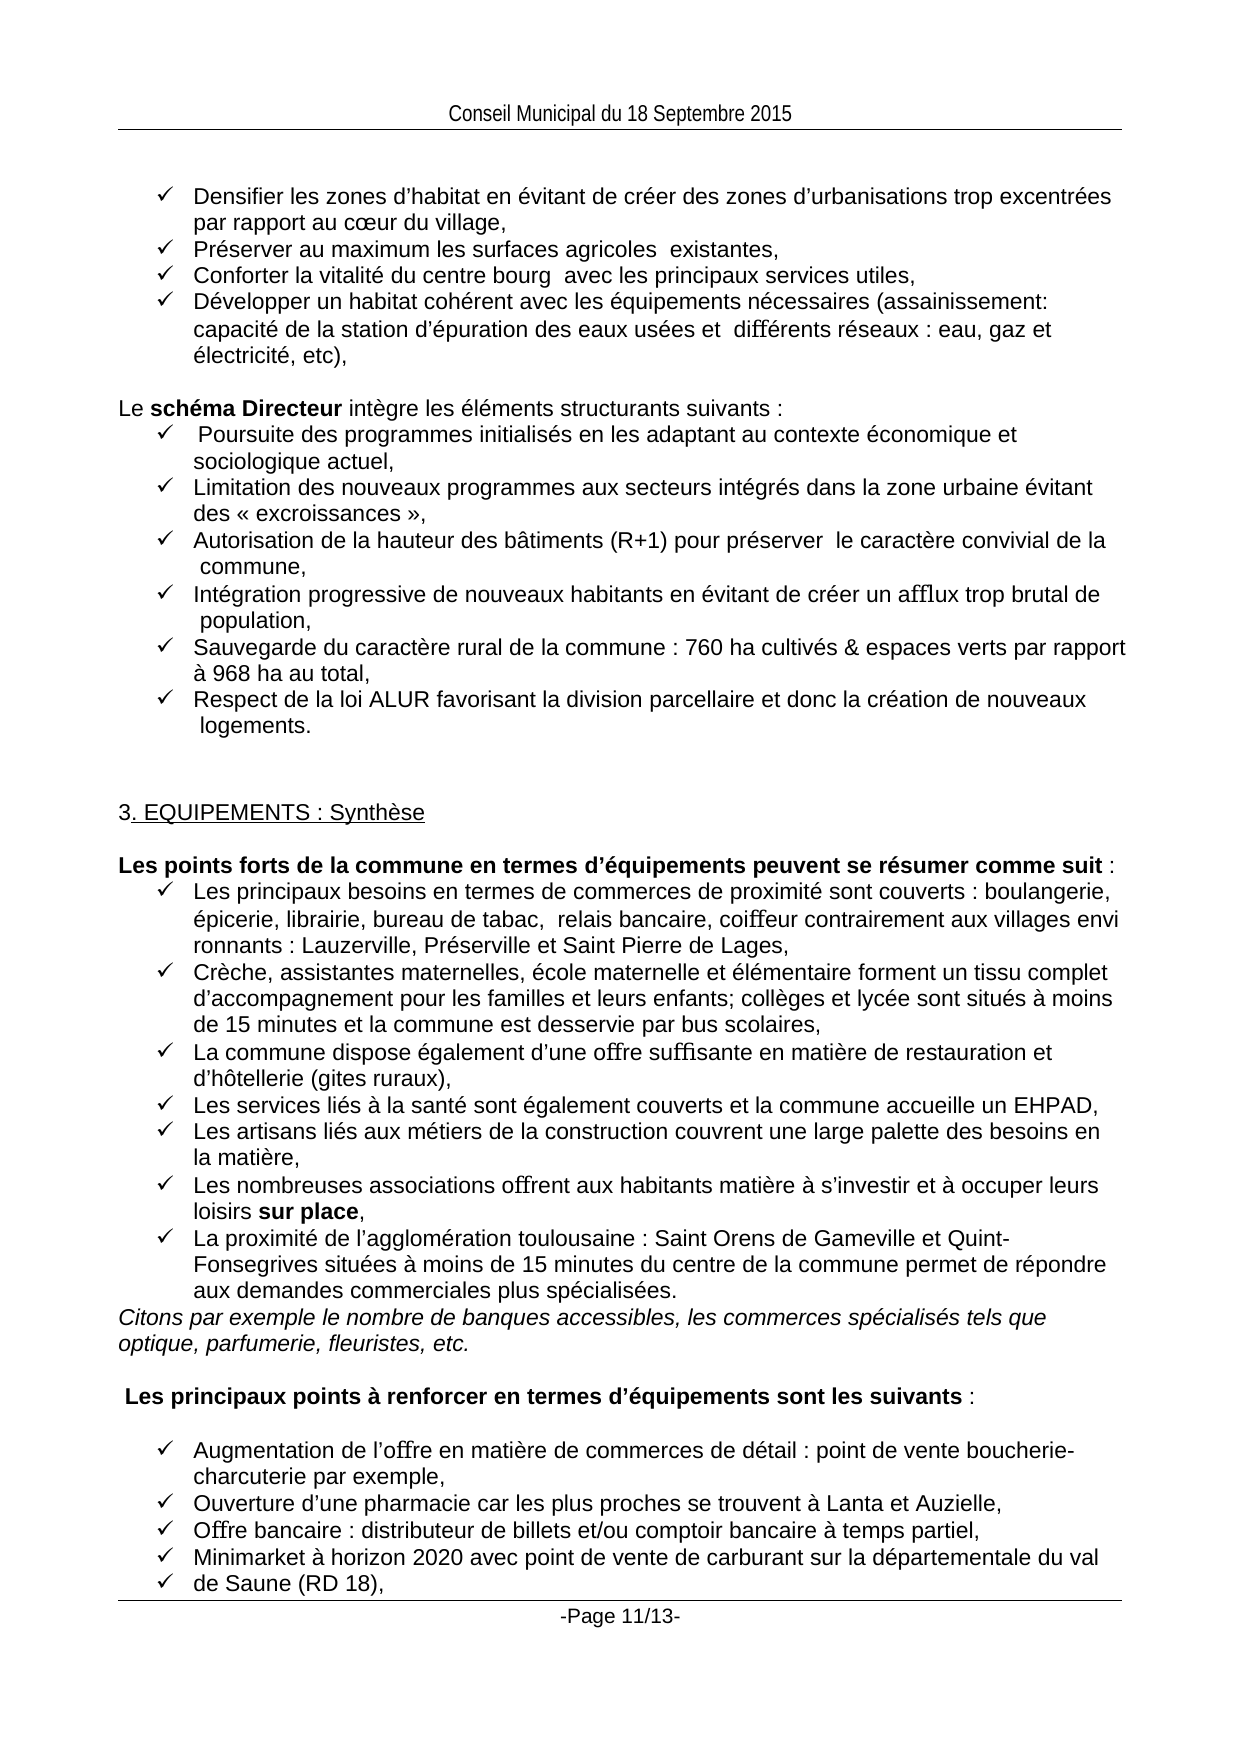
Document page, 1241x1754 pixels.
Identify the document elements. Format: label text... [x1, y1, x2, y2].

text optique, parfumerie, fleuristes, etc. [118, 1330, 1122, 1356]
list Autorisation de la hauteur des bâtiments (R+1) pour préserver le caractère convivial de la [156, 527, 1128, 553]
list Préserver au maximum les surfaces agricoles existantes, [156, 236, 1128, 262]
list La proximité de l’agglomération toulousaine : Saint Orens de Gameville et Quint-Fonsegrives situées à moins de 15 minutes du centre de la commune permet de répondre aux demandes commerciales plus spécialisées. [156, 1225, 1122, 1304]
text capacité de la station d’épuration des eaux usées et diﬀérents réseaux : eau, gaz et [193, 315, 1128, 342]
list Oﬀre bancaire : distributeur de billets et/ou comptoir bancaire à temps partiel, [156, 1516, 1122, 1543]
list de Saune (RD 18), [156, 1570, 1122, 1596]
list Densiﬁer les zones d’habitat en évitant de créer des zones d’urbanisations trop excentrées par rapport au cœur du village, [156, 183, 1128, 236]
list Minimarket à horizon 2020 avec point de vente de carburant sur la départementale du val [156, 1543, 1122, 1570]
text des « excroissances », [193, 500, 1128, 527]
list Ouverture d’une pharmacie car les plus proches se trouvent à Lanta et Auzielle, [156, 1489, 1122, 1516]
text électricité, etc), [193, 342, 1128, 369]
list Les nombreuses associations oﬀrent aux habitants matière à s’investir et à occuper leurs [156, 1171, 1122, 1198]
list Crèche, assistantes maternelles, école maternelle et élémentaire forment un tissu complet d’accompagnement pour les familles et leurs enfants; collèges et lycée sont situés à moins de 15 minutes et la commune est desservie par bus scolaires, [156, 959, 1122, 1038]
list La commune dispose également d’une oﬀre suﬃsante en matière de restauration et [156, 1038, 1122, 1065]
text Le schéma Directeur intègre les éléments structurants suivants : [118, 395, 1128, 421]
list Intégration progressive de nouveaux habitants en évitant de créer un afflux trop brutal de [156, 579, 1128, 607]
list Conforter la vitalité du centre bourg avec les principaux services utiles, [156, 262, 1128, 288]
text Les principaux points à renforcer en termes d’équipements sont les suivants : [118, 1383, 1122, 1409]
text population, [193, 607, 1128, 633]
text d’hôtellerie (gites ruraux), [193, 1065, 1122, 1092]
list Les principaux besoins en termes de commerces de proximité sont couverts : boulangerie, épicerie, librairie, bureau de tabac, relais bancaire, coiﬀeur contrairement aux villages environnants : Lauzerville, Préserville et Saint Pierre de Lages, [156, 878, 1122, 959]
list Augmentation de l’oﬀre en matière de commerces de détail : point de vente boucherie-charcuterie par exemple, [156, 1436, 1122, 1489]
text commune, [193, 553, 1128, 579]
list Développer un habitat cohérent avec les équipements nécessaires (assainissement: [156, 288, 1128, 315]
list Sauvegarde du caractère rural de la commune : 760 ha cultivés & espaces verts par rapport à 968 ha au total, [156, 633, 1128, 686]
list Les artisans liés aux métiers de la construction couvrent une large palette des besoins en [156, 1118, 1122, 1144]
text 3. EQUIPEMENTS : Synthèse [118, 799, 1122, 826]
text la matière, [193, 1144, 1122, 1171]
text loisirs sur place, [193, 1198, 1122, 1225]
list Limitation des nouveaux programmes aux secteurs intégrés dans la zone urbaine évitant [156, 474, 1128, 500]
text Citons par exemple le nombre de banques accessibles, les commerces spécialisés tels que [118, 1304, 1122, 1330]
list Respect de la loi ALUR favorisant la division parcellaire et donc la création de nouveaux [156, 686, 1128, 712]
list Poursuite des programmes initialisés en les adaptant au contexte économique et [156, 421, 1128, 448]
text logements. [193, 712, 1128, 739]
list Les services liés à la santé sont également couverts et la commune accueille un EHPAD, [156, 1092, 1122, 1118]
text sociologique actuel, [193, 448, 1128, 474]
text Les points forts de la commune en termes d’équipements peuvent se résumer comme suit : [118, 852, 1122, 878]
